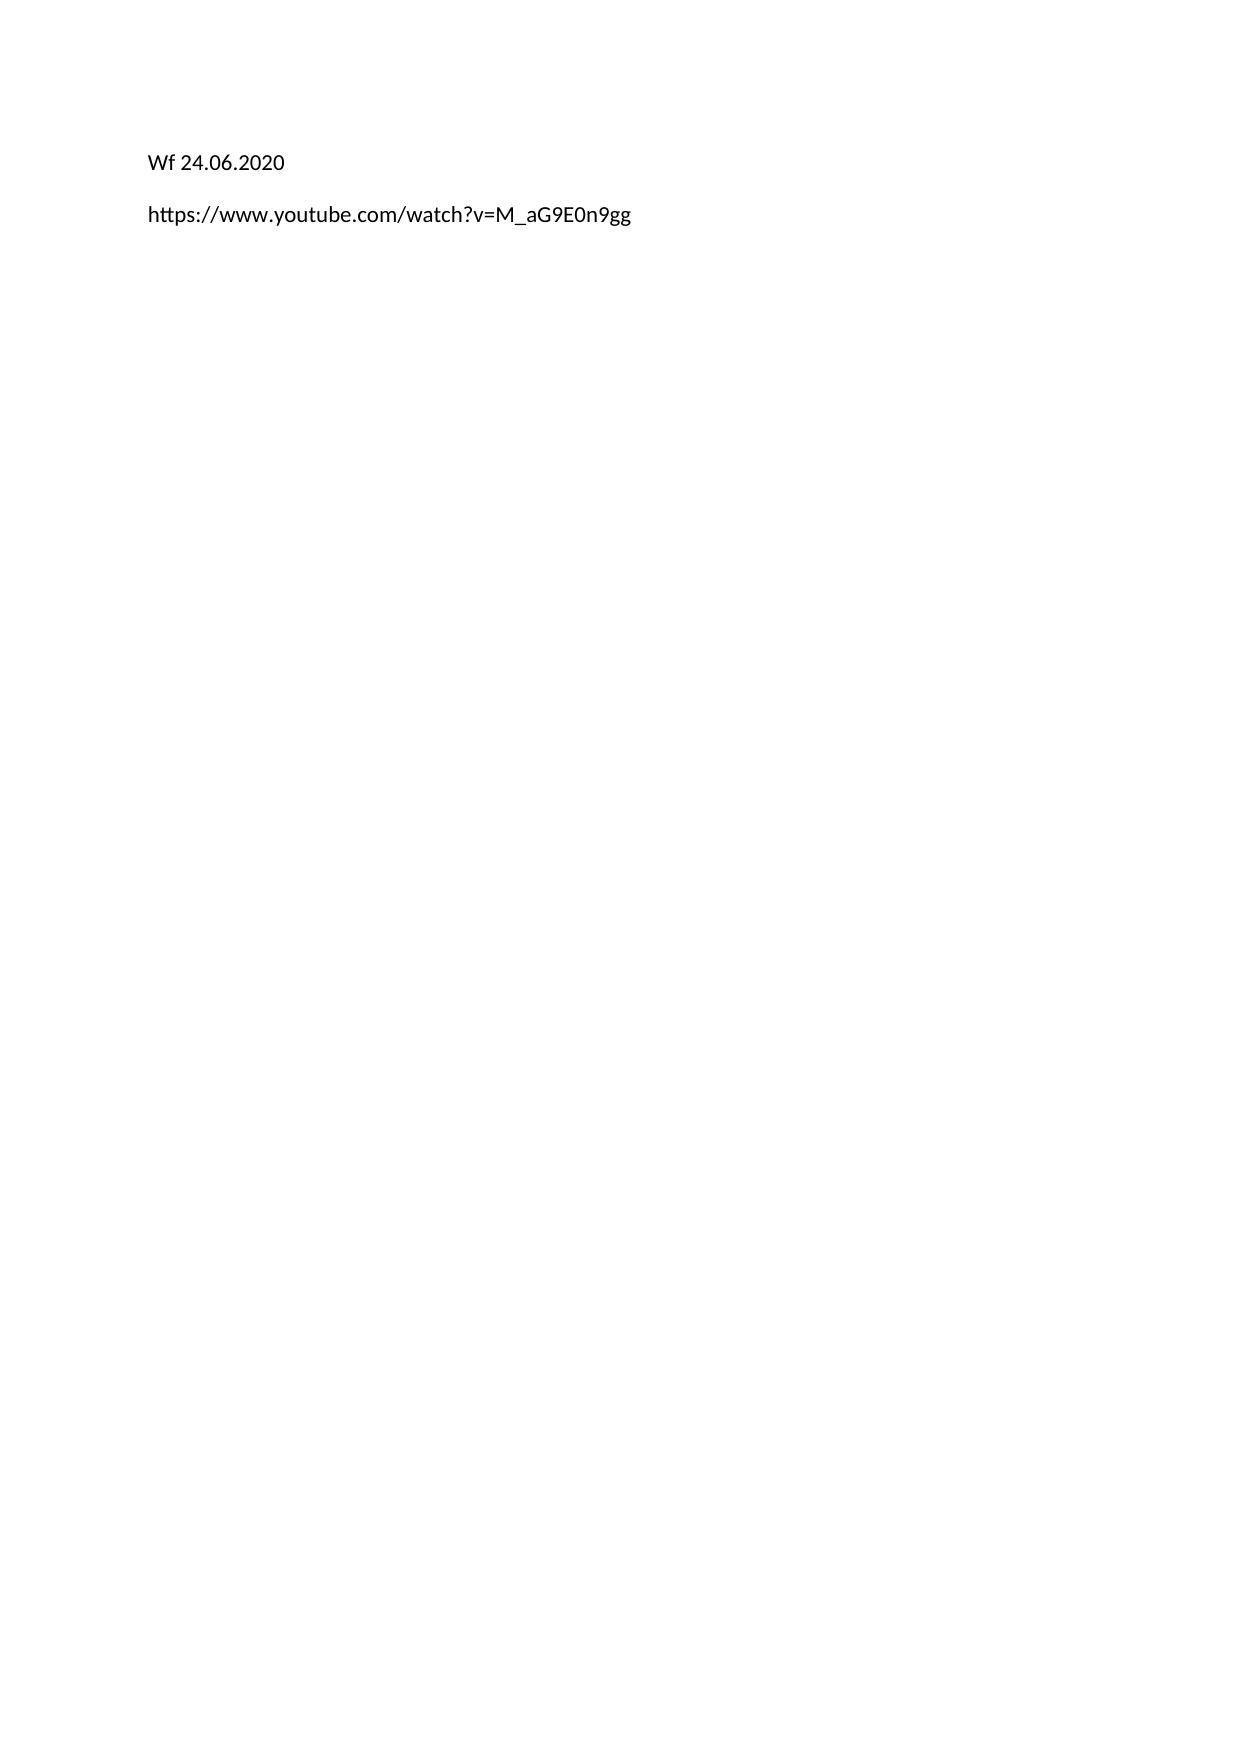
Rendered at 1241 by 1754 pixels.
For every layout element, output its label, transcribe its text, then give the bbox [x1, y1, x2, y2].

text https://www.youtube.com/watch?v=M_aG9E0n9gg [148, 201, 1093, 229]
text Wf 24.06.2020 [148, 148, 1093, 176]
